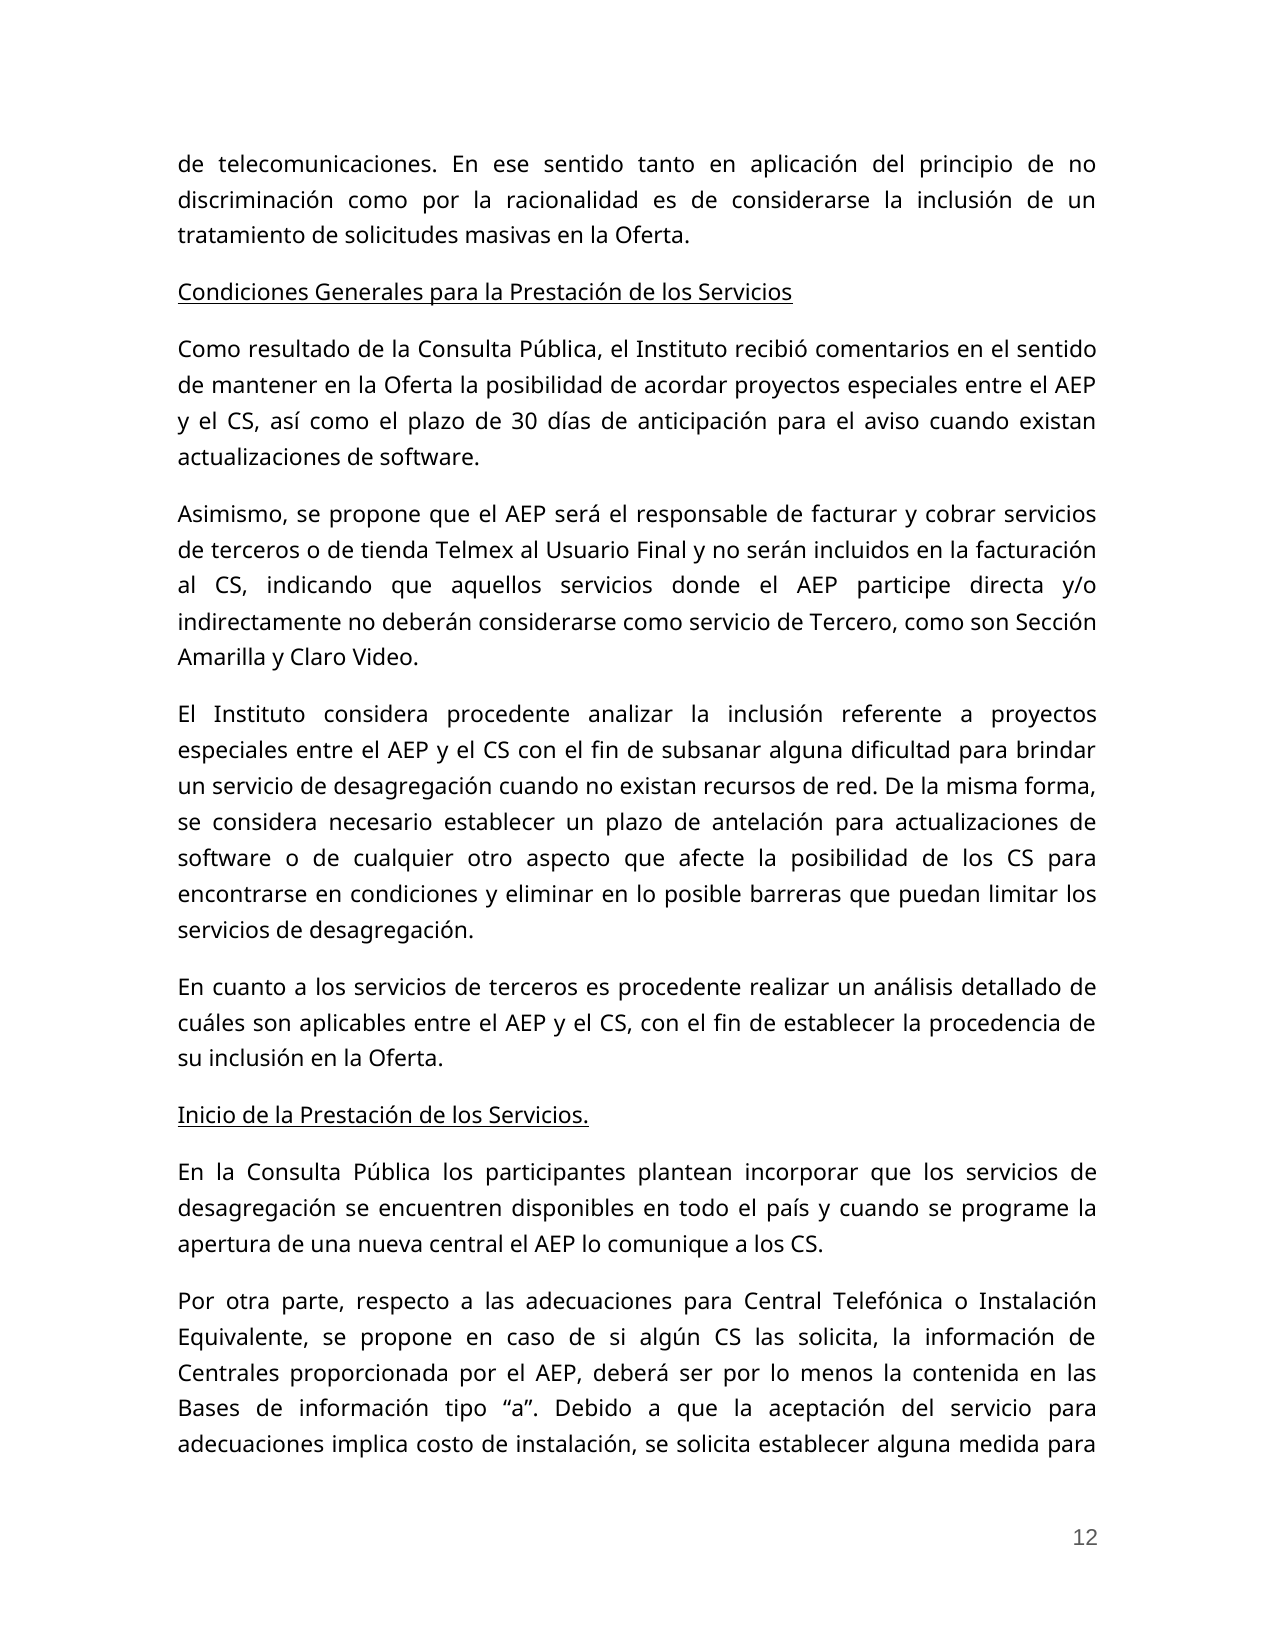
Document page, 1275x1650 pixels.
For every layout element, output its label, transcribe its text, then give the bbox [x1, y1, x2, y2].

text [177, 1284, 1098, 1459]
text Asimismo, se propone que el AEP será el responsable de facturar y cobrar servicios de terceros o de tienda Telmex al Usuario Final y no serán incluidos en la facturación al CS, indicando que aquellos servicios donde el AEP participe directa y/o indirectamente no deberán considerarse como servicio de Tercero, como son Sección Amarilla y Claro Video. [177, 498, 1098, 673]
text El Instituto considera procedente analizar la inclusión referente a proyectos especiales entre el AEP y el CS con el fin de subsanar alguna dificultad para brindar un servicio de desagregación cuando no existan recursos de red. De la misma forma, se considera necesario establecer un plazo de antelación para actualizaciones de software o de cualquier otro aspecto que afecte la posibilidad de los CS para encontrarse en condiciones y eliminar en lo posible barreras que puedan limitar los servicios de desagregación. [177, 698, 1098, 945]
text Condiciones Generales para la Prestación de los Servicios [177, 276, 1098, 307]
text En cuanto a los servicios de terceros es procedente realizar un análisis detallado de cuáles son aplicables entre el AEP y el CS, con el fin de establecer la procedencia de su inclusión en la Oferta. [177, 971, 1098, 1074]
text Como resultado de la Consulta Pública, el Instituto recibió comentarios en el sentido de mantener en la Oferta la posibilidad de acordar proyectos especiales entre el AEP y el CS, así como el plazo de 30 días de anticipación para el aviso cuando existan actualizaciones de software. [177, 333, 1098, 472]
text Inicio de la Prestación de los Servicios. [177, 1099, 1098, 1130]
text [177, 148, 1098, 251]
text En la Consulta Pública los participantes plantean incorporar que los servicios de desagregación se encuentren disponibles en todo el país y cuando se programe la apertura de una nueva central el AEP lo comunique a los CS. [177, 1156, 1098, 1259]
